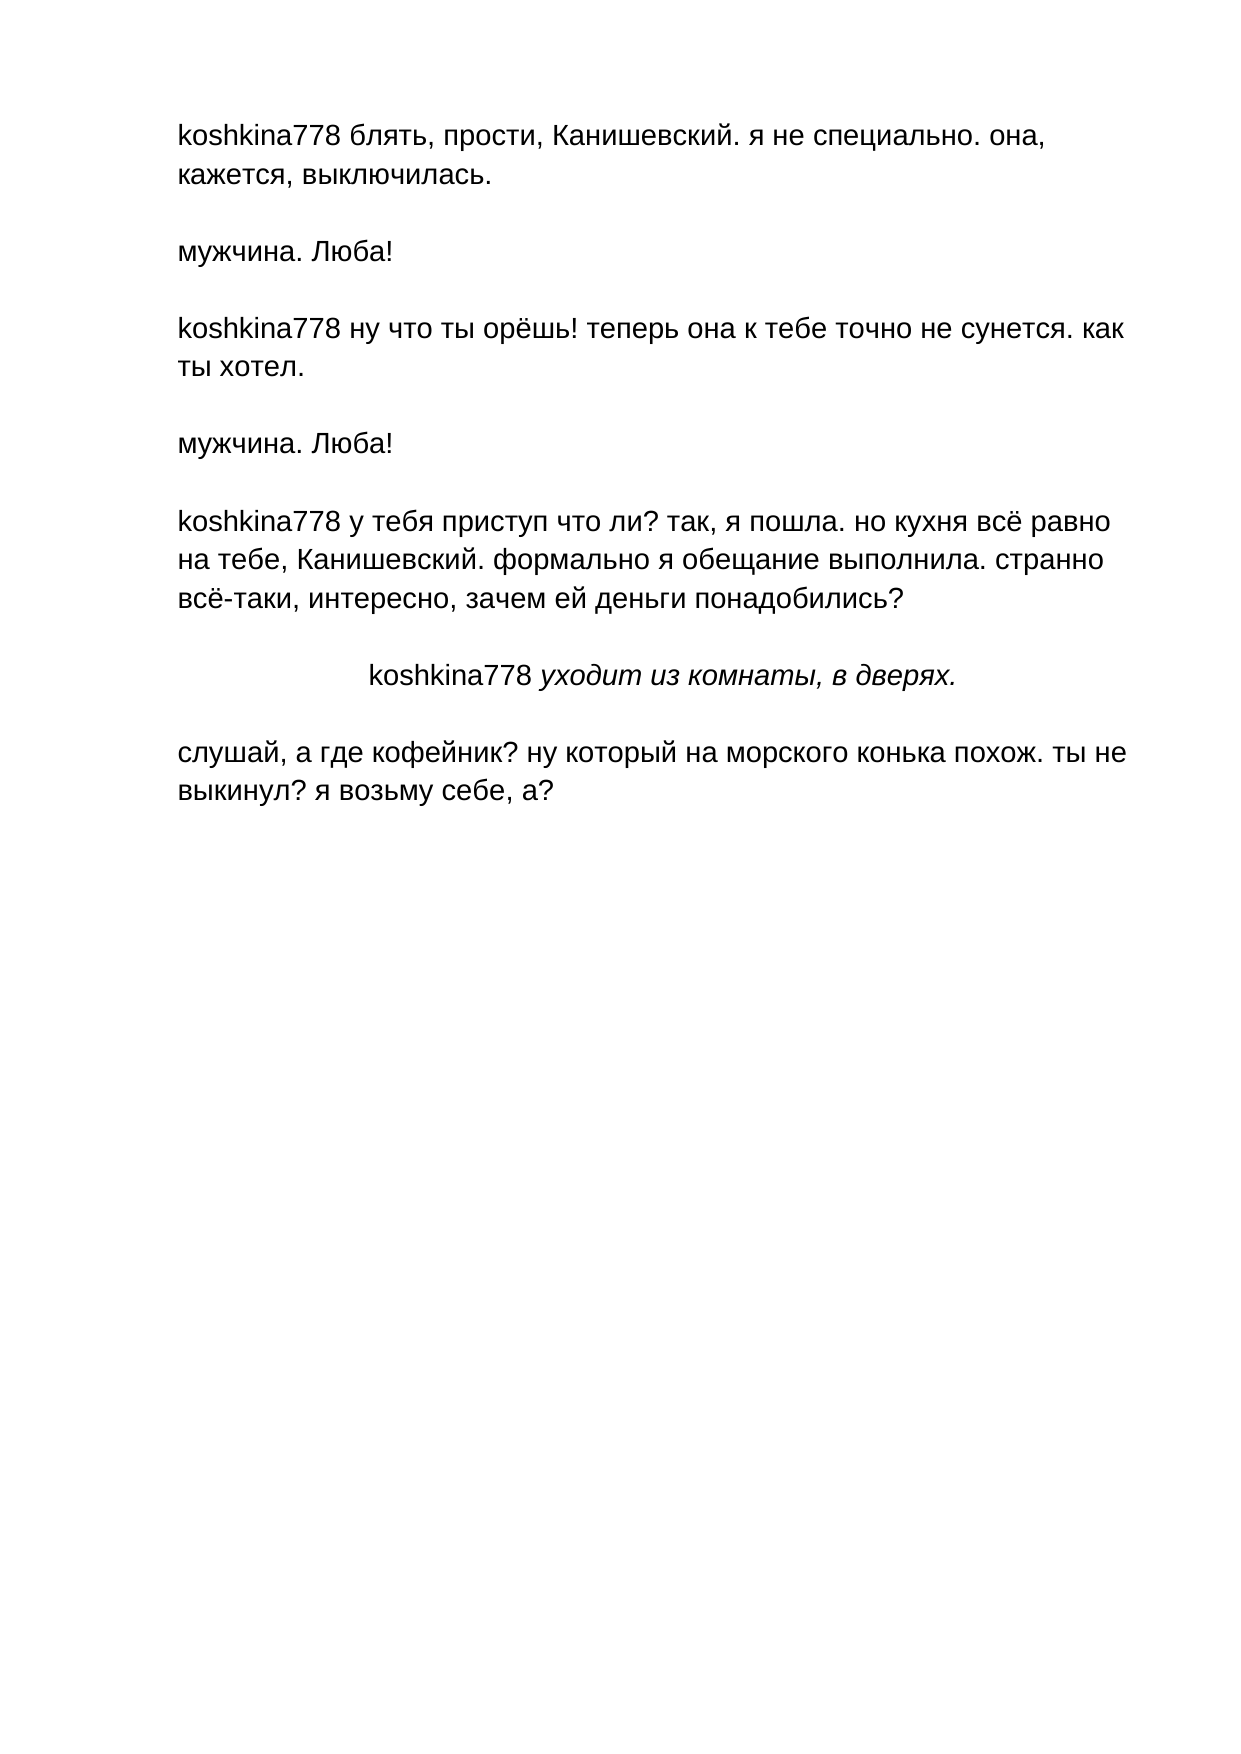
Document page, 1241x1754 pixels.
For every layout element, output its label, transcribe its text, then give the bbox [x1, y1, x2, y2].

text koshkina778 уходит из комнаты, в дверях. [177, 658, 1152, 691]
text koshkina778 блять, прости, Канишевский. я не специально. она, кажется, выключилась. [177, 118, 1152, 190]
text мужчина. Люба! [177, 234, 1152, 267]
text koshkina778 ну что ты орёшь! теперь она к тебе точно не сунется. как ты хотел. [177, 311, 1152, 383]
text слушай, а где кофейник? ну который на морского конька похож. ты не выкинул? я возьму себе, а? [177, 735, 1152, 807]
text мужчина. Люба! [177, 426, 1152, 460]
text koshkina778 у тебя приступ что ли? так, я пошла. но кухня всё равно на тебе, Канишевский. формально я обещание выполнила. странно всё-таки, интересно, зачем ей деньги понадобились? [177, 503, 1152, 614]
